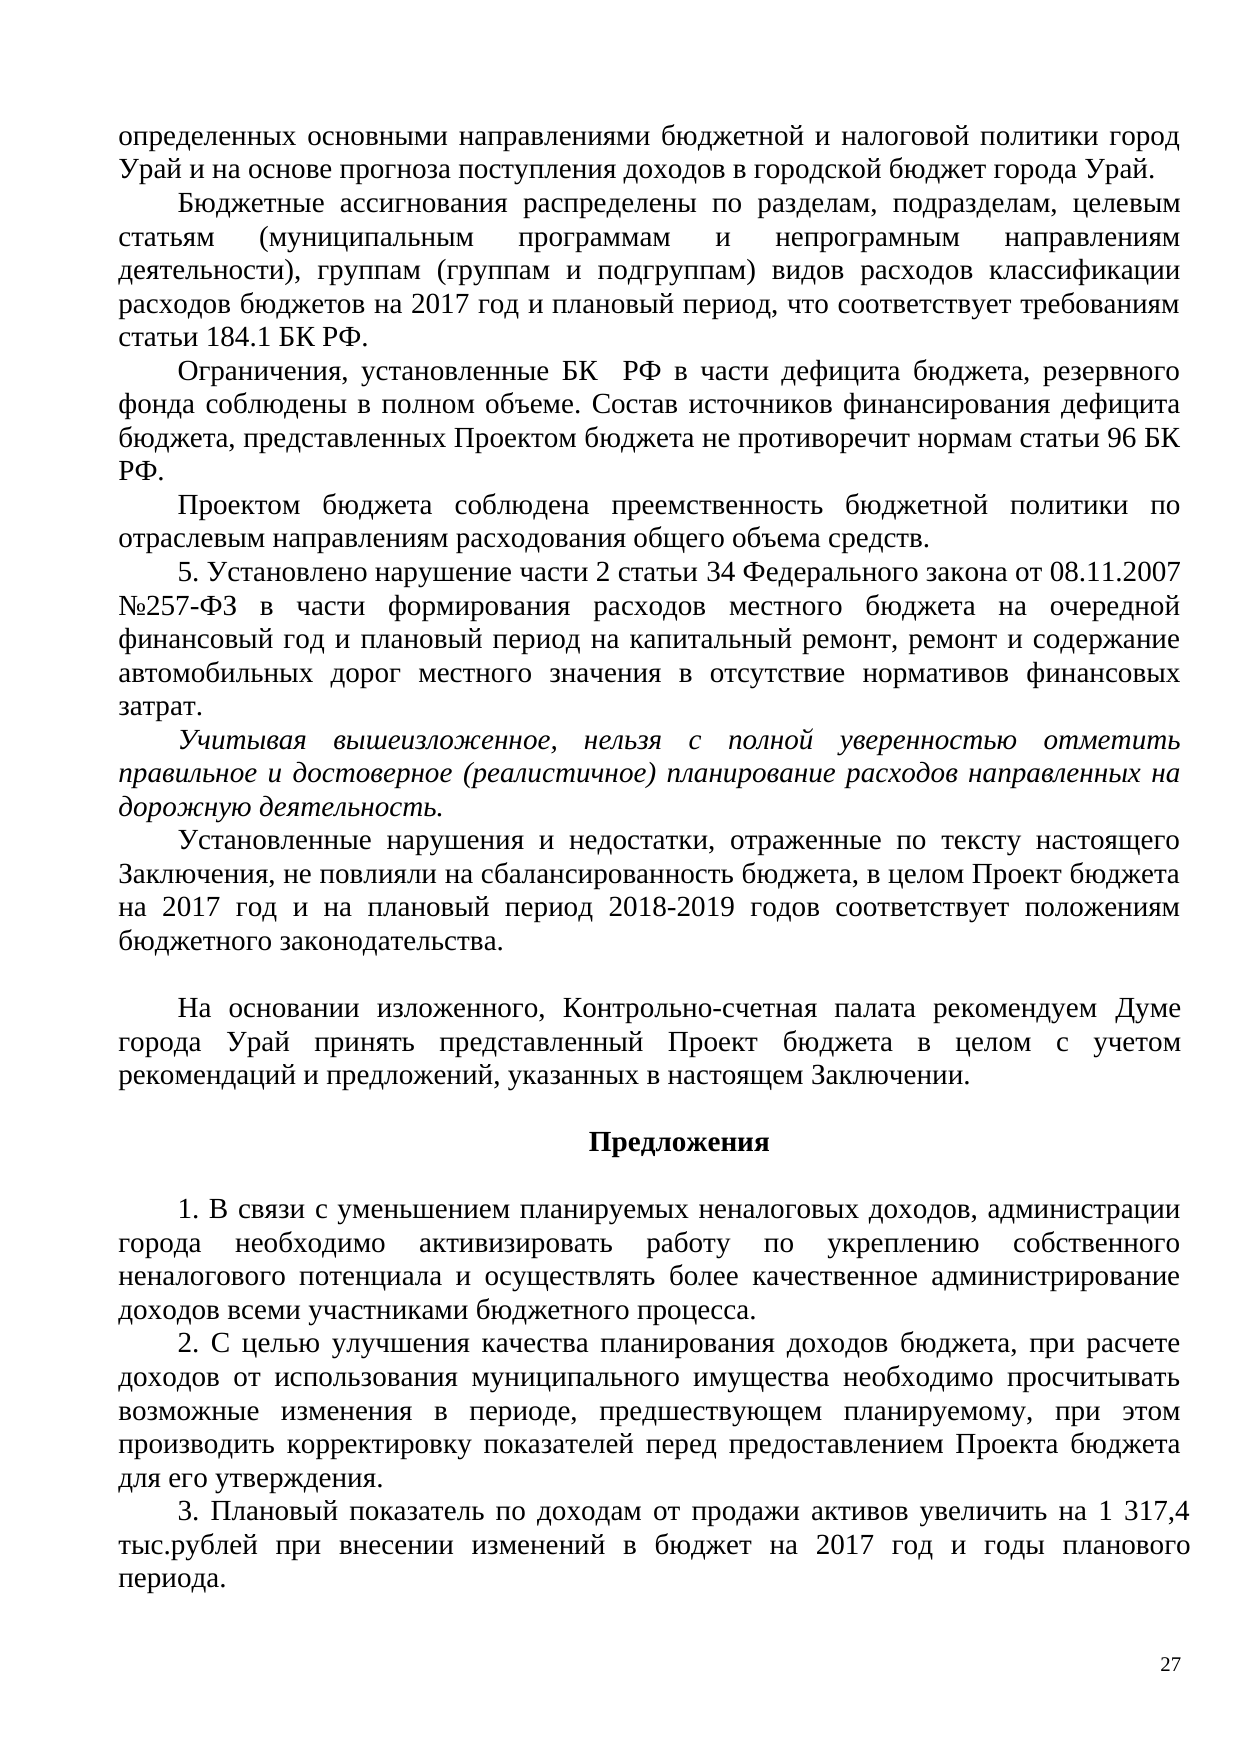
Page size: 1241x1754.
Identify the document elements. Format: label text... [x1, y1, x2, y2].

text На основании изложенного, Контрольно-счетная палата рекомендуем Думе города Урай принять представленный Проект бюджета в целом с учетом рекомендаций и предложений, указанных в настоящем Заключении. [118, 990, 1181, 1091]
text 3. Плановый показатель по доходам от продажи активов увеличить на 1 317,4 тыс.рублей при внесении изменений в бюджет на 2017 год и годы планового периода. [118, 1493, 1191, 1594]
text Проектом бюджета соблюдена преемственность бюджетной политики по отраслевым направлениям расходования общего объема средств. [118, 487, 1181, 554]
text Установленные нарушения и недостатки, отраженные по тексту настоящего Заключения, не повлияли на сбалансированность бюджета, в целом Проект бюджета на 2017 год и на плановый период 2018-2019 годов соответствует положениям бюджетного законодательства. [118, 822, 1181, 957]
text Ограничения, установленные БК РФ в части дефицита бюджета, резервного фонда соблюдены в полном объеме. Состав источников финансирования дефицита бюджета, представленных Проектом бюджета не противоречит нормам статьи 96 БК РФ. [118, 353, 1181, 487]
text Бюджетные ассигнования распределены по разделам, подразделам, целевым статьям (муниципальным программам и непрограмным направлениям деятельности), группам (группам и подгруппам) видов расходов классификации расходов бюджетов на 2017 год и плановый период, что соответствует требованиям статьи 184.1 БК РФ. [118, 185, 1181, 353]
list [118, 118, 1181, 185]
text 2. С целью улучшения качества планирования доходов бюджета, при расчете доходов от использования муниципального имущества необходимо просчитывать возможные изменения в периоде, предшествующем планируемому, при этом производить корректировку показателей перед предоставлением Проекта бюджета для его утверждения. [118, 1326, 1181, 1493]
text Учитывая вышеизложенное, нельзя с полной уверенностью отметить правильное и достоверное (реалистичное) планирование расходов направленных на дорожную деятельность. [118, 722, 1181, 822]
text 5. Установлено нарушение части 2 статьи 34 Федерального закона от 08.11.2007 №257-ФЗ в части формирования расходов местного бюджета на очередной финансовый год и плановый период на капитальный ремонт, ремонт и содержание автомобильных дорог местного значения в отсутствие нормативов финансовых затрат. [118, 554, 1181, 722]
text Предложения [118, 1124, 1181, 1158]
text 1. В связи с уменьшением планируемых неналоговых доходов, администрации города необходимо активизировать работу по укреплению собственного неналогового потенциала и осуществлять более качественное администрирование доходов всеми участниками бюджетного процесса. [118, 1191, 1181, 1326]
